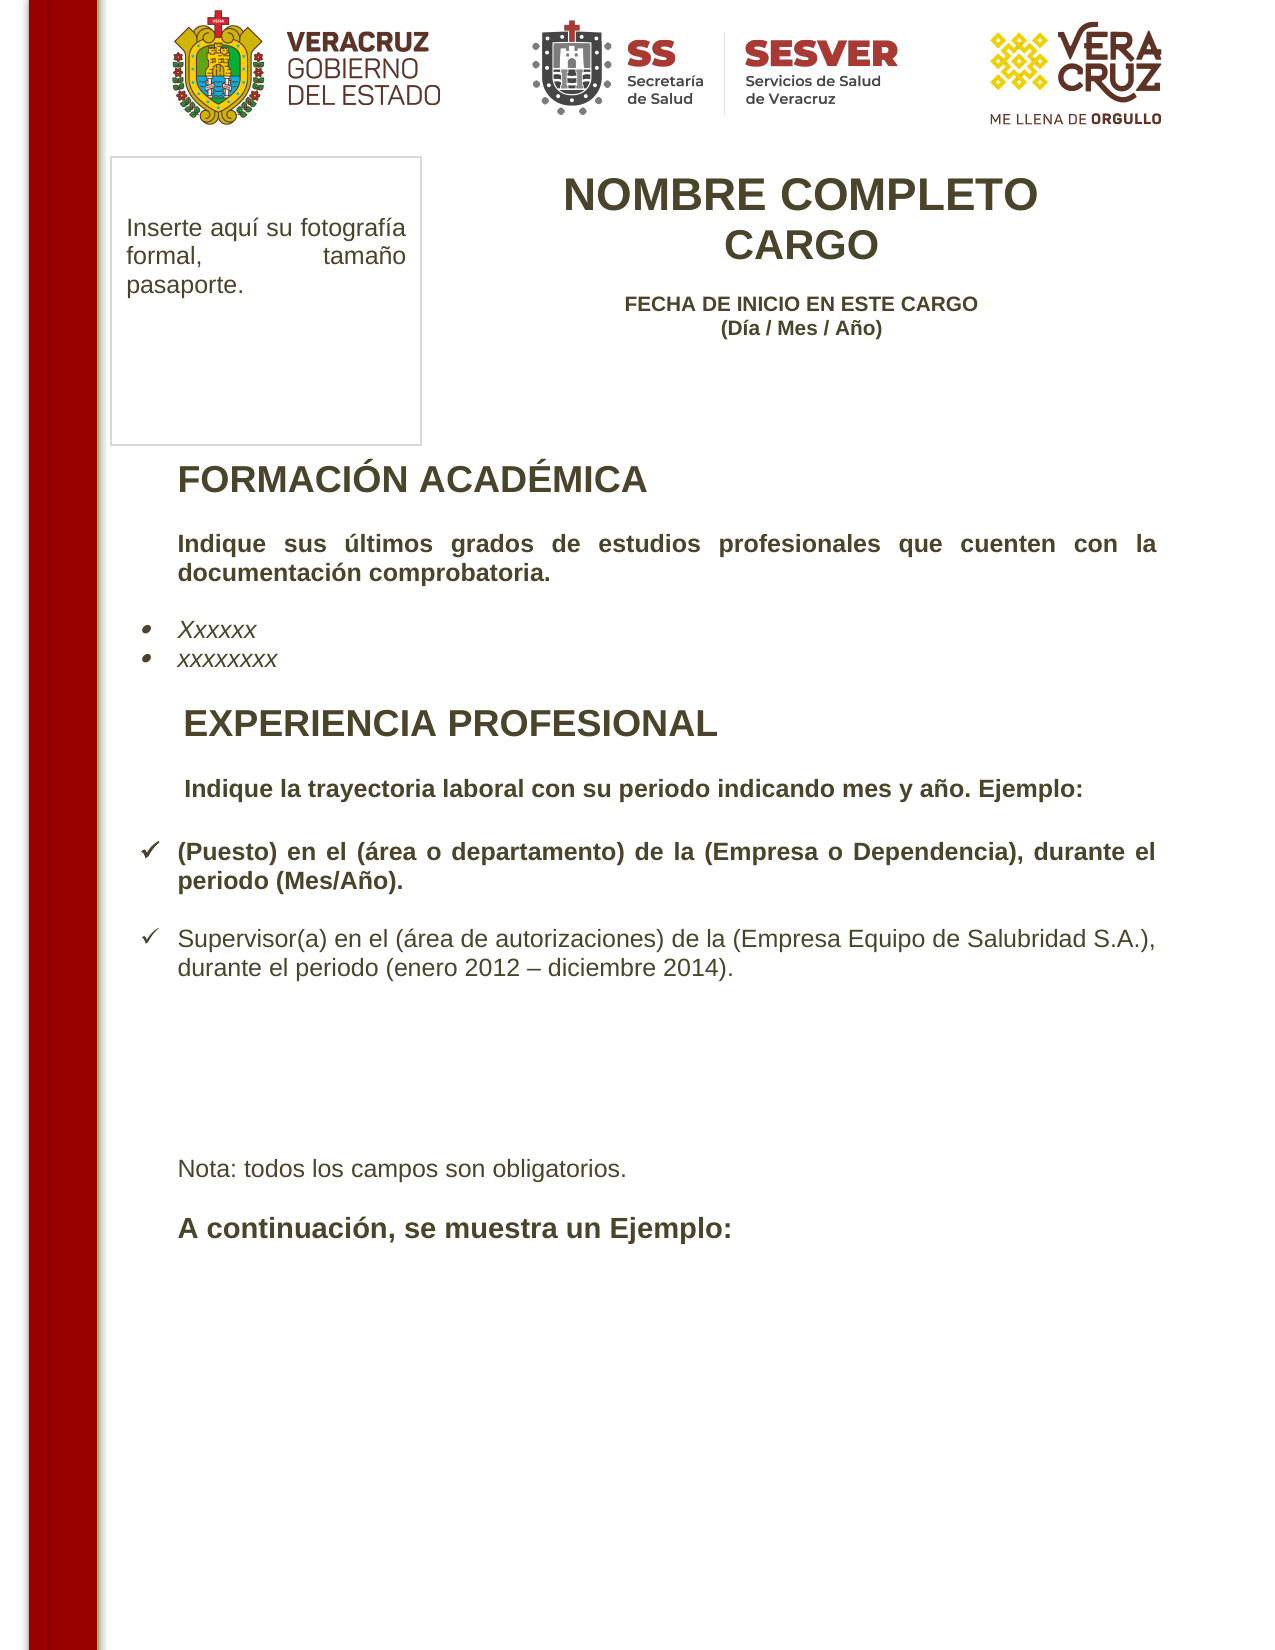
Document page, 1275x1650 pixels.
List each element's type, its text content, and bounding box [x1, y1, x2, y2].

list Indique la trayectoria laboral con su periodo indicando mes y año. Ejemplo: [177, 773, 1158, 802]
list Xxxxxx [140, 615, 1158, 644]
picture [151, 0, 1184, 147]
text A continuación, se muestra un Ejemplo: [177, 1211, 1158, 1245]
text EXPERIENCIA PROFESIONAL [177, 702, 1158, 745]
text Indique sus últimos grados de estudios profesionales que cuenten con la documentación comprobatoria. [177, 529, 1158, 586]
list xxxxxxxx [140, 644, 1158, 673]
list Supervisor(a) en el (área de autorizaciones) de la (Empresa Equipo de Salubridad S.A.), durante el periodo (enero 2012 – diciembre 2014). [140, 924, 1158, 981]
text FORMACIÓN ACADÉMICA [177, 457, 1158, 500]
text Nota: todos los campos son obligatorios. [177, 1154, 1158, 1182]
list (Puesto) en el (área o departamento) de la (Empresa o Dependencia), durante el periodo (Mes/Año). [140, 837, 1158, 895]
